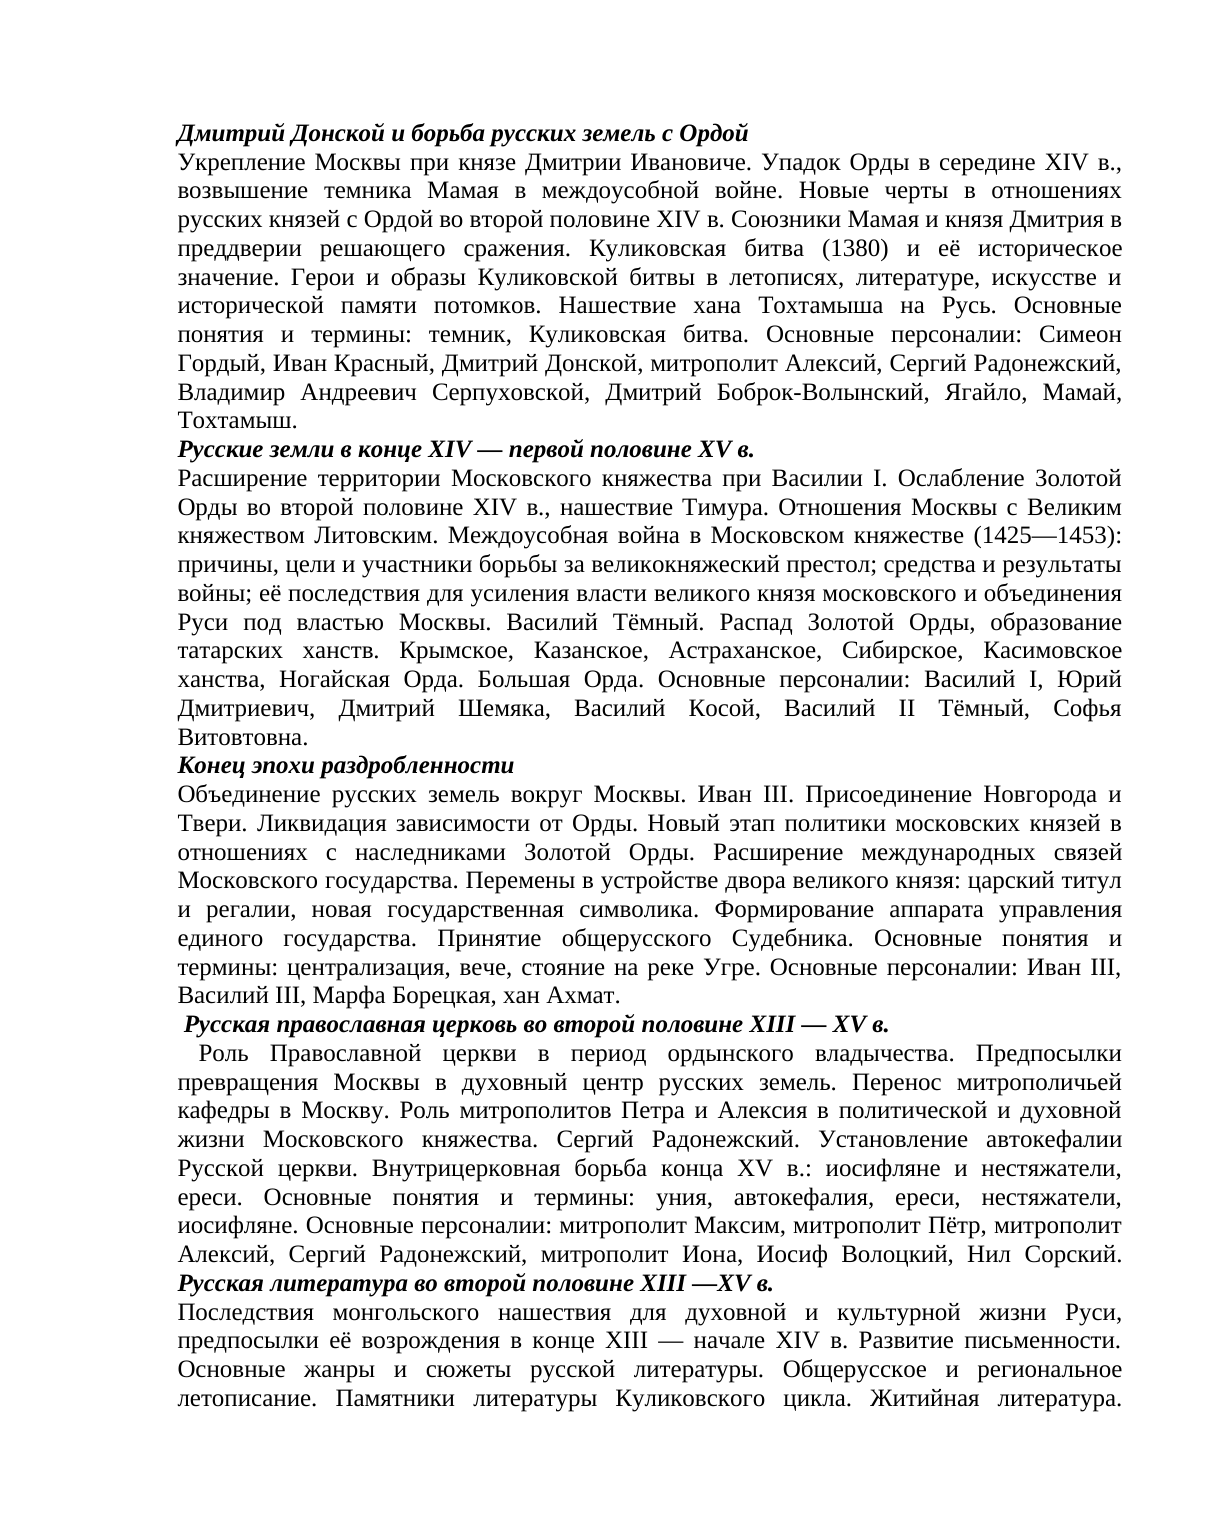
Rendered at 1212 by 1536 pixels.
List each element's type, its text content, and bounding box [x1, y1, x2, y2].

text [177, 1297, 1123, 1412]
text Объединение русских земель вокруг Москвы. Иван III. Присоединение Новгорода и Твери. Ликвидация зависимости от Орды. Новый этап политики московских князей в отношениях с наследниками Золотой Орды. Расширение международных связей Московского государства. Перемены в устройстве двора великого князя: царский титул и регалии, новая государственная символика. Формирование аппарата управления единого государства. Принятие общерусского Судебника. Основные понятия и термины: централизация, вече, стояние на реке Угре. Основные персоналии: Иван III, Василий III, Марфа Борецкая, хан Ахмат. [177, 779, 1123, 1009]
text Русские земли в конце XIV — первой половине XV в. [177, 434, 1123, 463]
text Роль Православной церкви в период ордынского владычества. Предпосылки превращения Москвы в духовный центр русских земель. Перенос митрополичьей кафедры в Москву. Роль митрополитов Петра и Алексия в политической и духовной жизни Московского княжества. Сергий Радонежский. Установление автокефалии Русской церкви. Внутрицерковная борьба конца XV в.: иосифляне и нестяжатели, ереси. Основные понятия и термины: уния, автокефалия, ереси, нестяжатели, иосифляне. Основные персоналии: митрополит Максим, митрополит Пётр, митрополит Алексий, Сергий Радонежский, митрополит Иона, Иосиф Волоцкий, Нил Сорский. Русская литература во второй половине XIII —XV в. [177, 1038, 1123, 1297]
text Расширение территории Московского княжества при Василии I. Ослабление Золотой Орды во второй половине XIV в., нашествие Тимура. Отношения Москвы с Великим княжеством Литовским. Междоусобная война в Московском княжестве (1425—1453): причины, цели и участники борьбы за великокняжеский престол; средства и результаты войны; её последствия для усиления власти великого князя московского и объединения Руси под властью Москвы. Василий Тёмный. Распад Золотой Орды, образование татарских ханств. Крымское, Казанское, Астраханское, Сибирское, Касимовское ханства, Ногайская Орда. Большая Орда. Основные персоналии: Василий I, Юрий Дмитриевич, Дмитрий Шемяка, Василий Косой, Василий II Тёмный, Софья Витовтовна. [177, 463, 1123, 751]
text Укрепление Москвы при князе Дмитрии Ивановиче. Упадок Орды в середине XIV в., возвышение темника Мамая в междоусобной войне. Новые черты в отношениях русских князей с Ордой во второй половине XIV в. Союзники Мамая и князя Дмитрия в преддверии решающего сражения. Куликовская битва (1380) и её историческое значение. Герои и образы Куликовской битвы в летописях, литературе, искусстве и исторической памяти потомков. Нашествие хана Тохтамыша на Русь. Основные понятия и термины: темник, Куликовская битва. Основные персоналии: Симеон Гордый, Иван Красный, Дмитрий Донской, митрополит Алексий, Сергий Радонежский, Владимир Андреевич Серпуховской, Дмитрий Боброк-Волынский, Ягайло, Мамай, Тохтамыш. [177, 147, 1123, 434]
text Русская православная церковь во второй половине XIII — XV в. [177, 1009, 1123, 1038]
text Конец эпохи раздробленности [177, 751, 1123, 779]
text Дмитрий Донской и борьба русских земель с Ордой [177, 118, 1123, 147]
